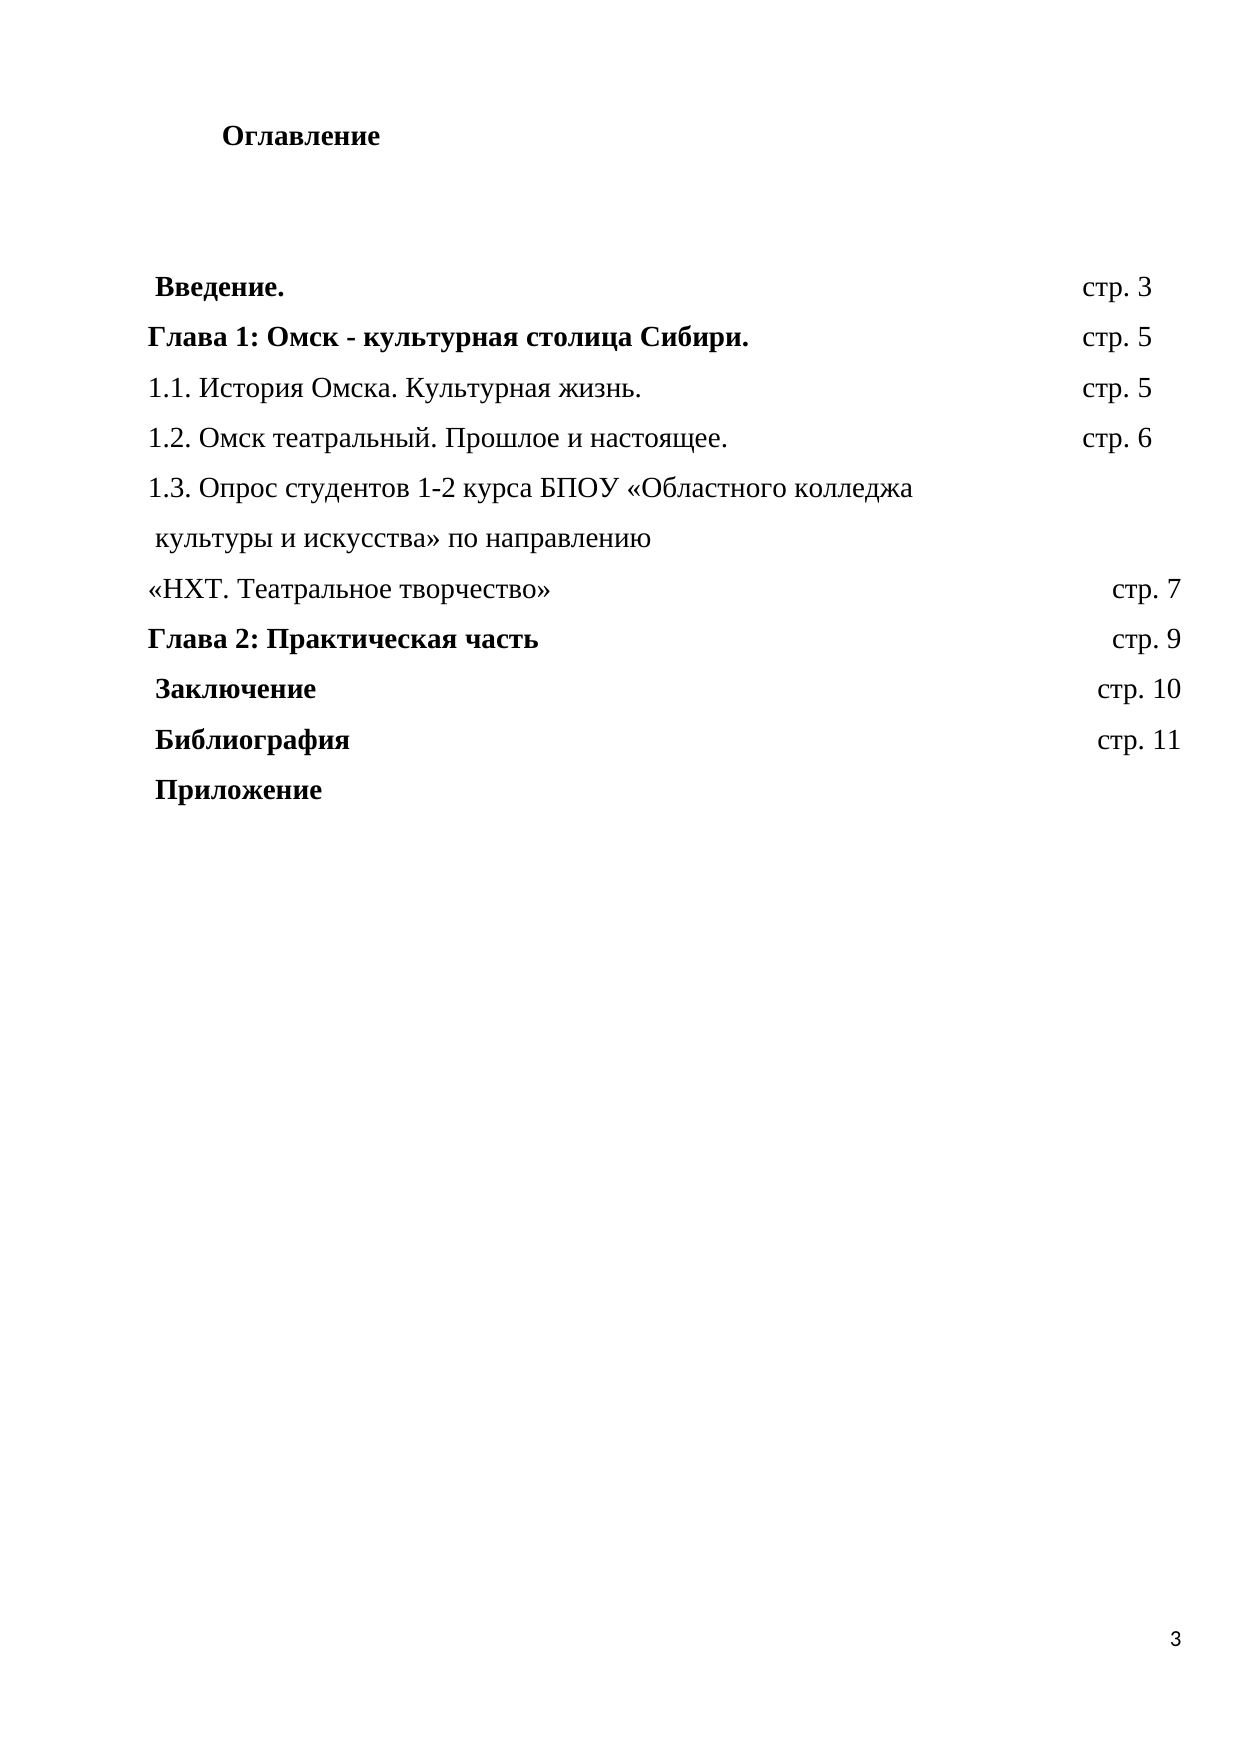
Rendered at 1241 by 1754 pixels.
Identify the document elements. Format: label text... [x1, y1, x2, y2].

text Введение. стр. 3 Глава 1: Омск - культурная столица Сибири. стр. 5 1.1. История Омска. Культурная жизнь. стр. 5 1.2. Омск театральный. Прошлое и настоящее. стр. 6 1.3. Опрос студентов 1-2 курса БПОУ «Областного колледжа [148, 269, 1152, 504]
text культуры и искусства» по направлению [148, 521, 1181, 554]
text Оглавление [148, 118, 1181, 152]
text «НХТ. Театральное творчество» стр. 7 Глава 2: Практическая часть стр. 9 Заключение стр. 10 Библиография стр. 11 Приложение [148, 571, 1181, 806]
